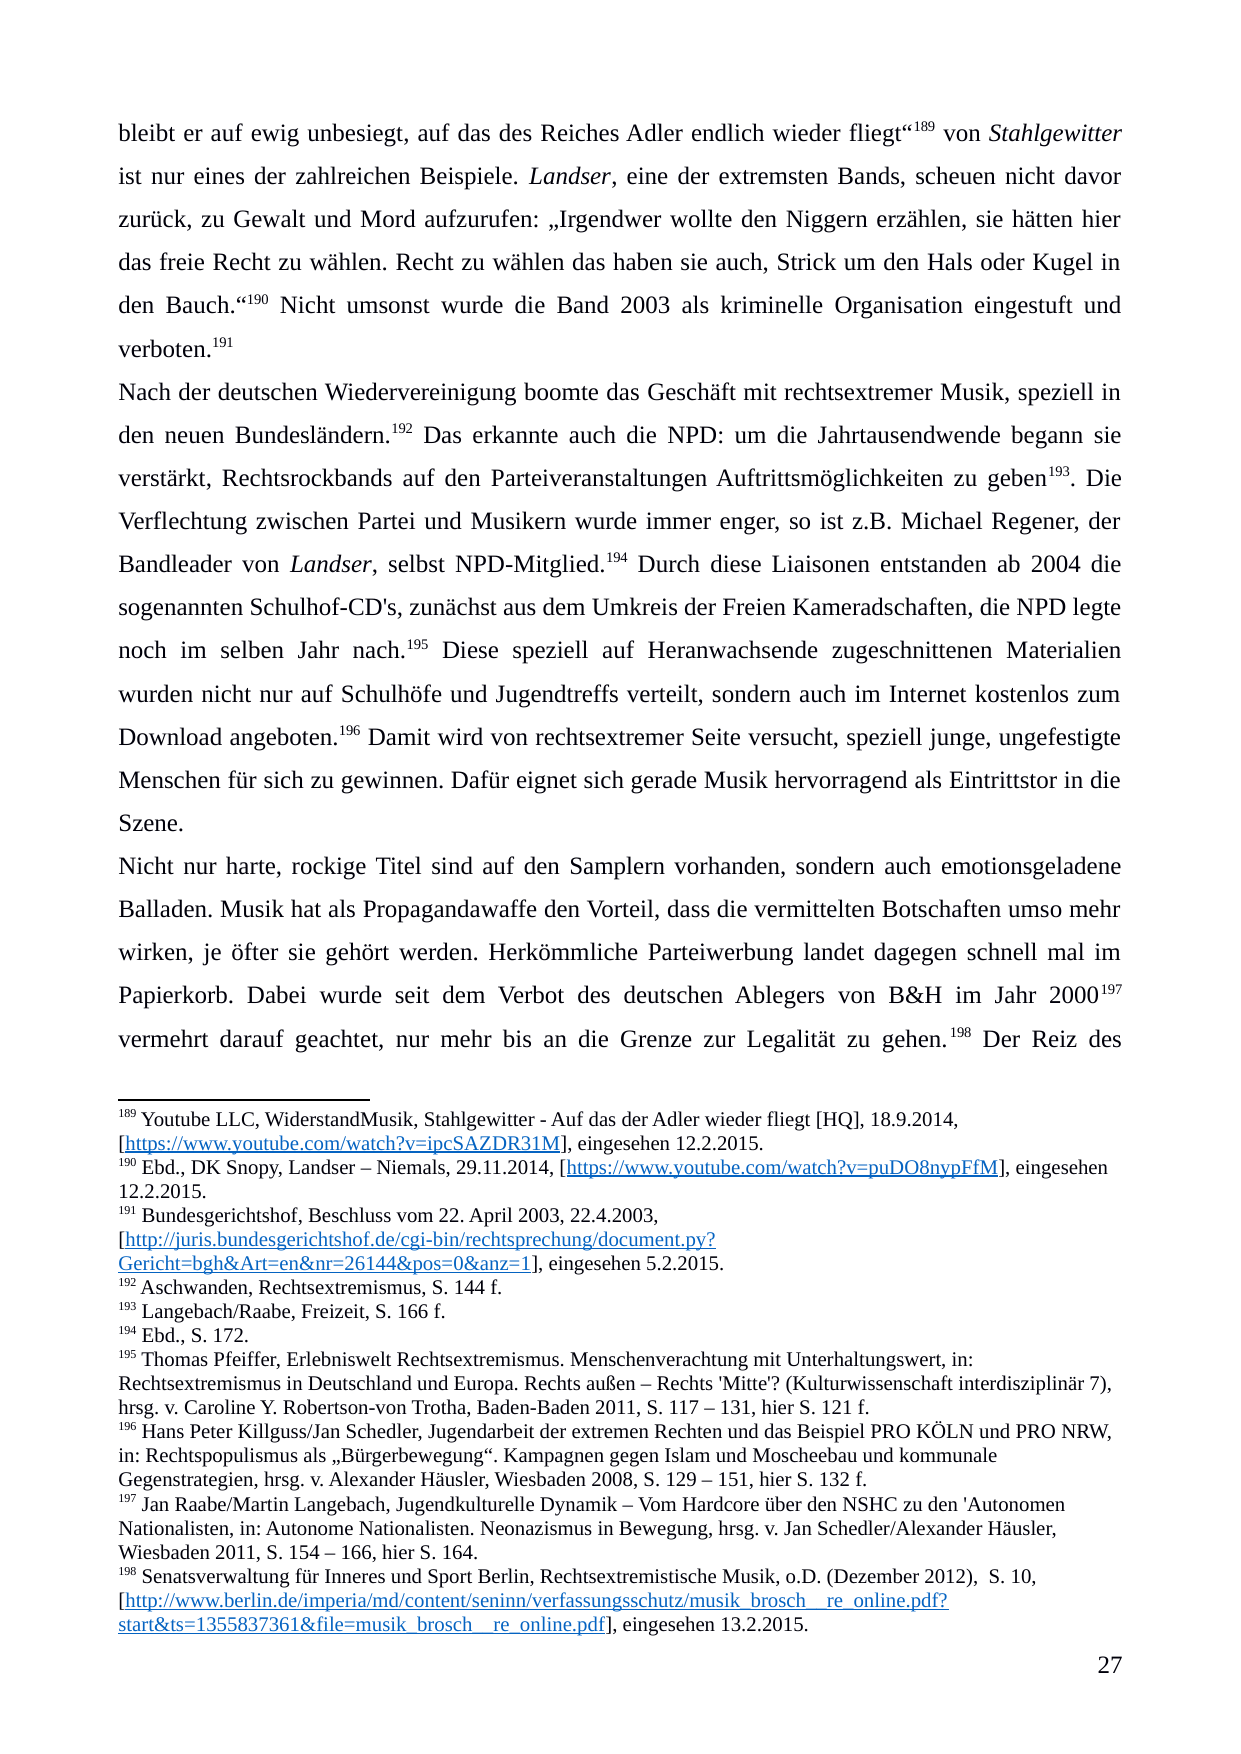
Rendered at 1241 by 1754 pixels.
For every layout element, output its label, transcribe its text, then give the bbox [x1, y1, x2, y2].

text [118, 118, 1122, 362]
text Nach der deutschen Wiedervereinigung boomte das Geschäft mit rechtsextremer Musik, speziell in den neuen Bundesländern. Das erkannte auch die NPD: um die Jahrtausendwende begann sie verstärkt, Rechtsrockbands auf den Parteiveranstaltungen Auftrittsmöglichkeiten zu geben. Die Verflechtung zwischen Partei und Musikern wurde immer enger, so ist z.B. Michael Regener, der Bandleader von Landser, selbst NPD-Mitglied. Durch diese Liaisonen entstanden ab 2004 die sogenannten Schulhof-CD's, zunächst aus dem Umkreis der Freien Kameradschaften, die NPD legte noch im selben Jahr nach. Diese speziell auf Heranwachsende zugeschnittenen Materialien wurden nicht nur auf Schulhöfe und Jugendtreffs verteilt, sondern auch im Internet kostenlos zum Download angeboten. Damit wird von rechtsextremer Seite versucht, speziell junge, ungefestigte Menschen für sich zu gewinnen. Dafür eignet sich gerade Musik hervorragend als Eintrittstor in die Szene. [118, 377, 1122, 837]
text Nicht nur harte, rockige Titel sind auf den Samplern vorhanden, sondern auch emotionsgeladene Balladen. Musik hat als Propagandawaffe den Vorteil, dass die vermittelten Botschaften umso mehr wirken, je öfter sie gehört werden. Herkömmliche Parteiwerbung landet dagegen schnell mal im Papierkorb. Dabei wurde seit dem Verbot des deutschen Ablegers von B&H im Jahr 2000 vermehrt darauf geachtet, nur mehr bis an die Grenze zur Legalität zu gehen. Der Reiz des Verbotenen, des Tabubehafteten schwingt hier aber trotzdem mit. Zusätzlich hat sich die Qualität der Musik stark erhöht, dumpf und stümperhaft produzierte Aufnahmen gehören eher der Vergangenheit an. Besonders erfolgreich waren diese Veröffentlichungen wie schon nach der Wiedervereinigung im Osten Deutschlands. [118, 851, 1122, 1052]
